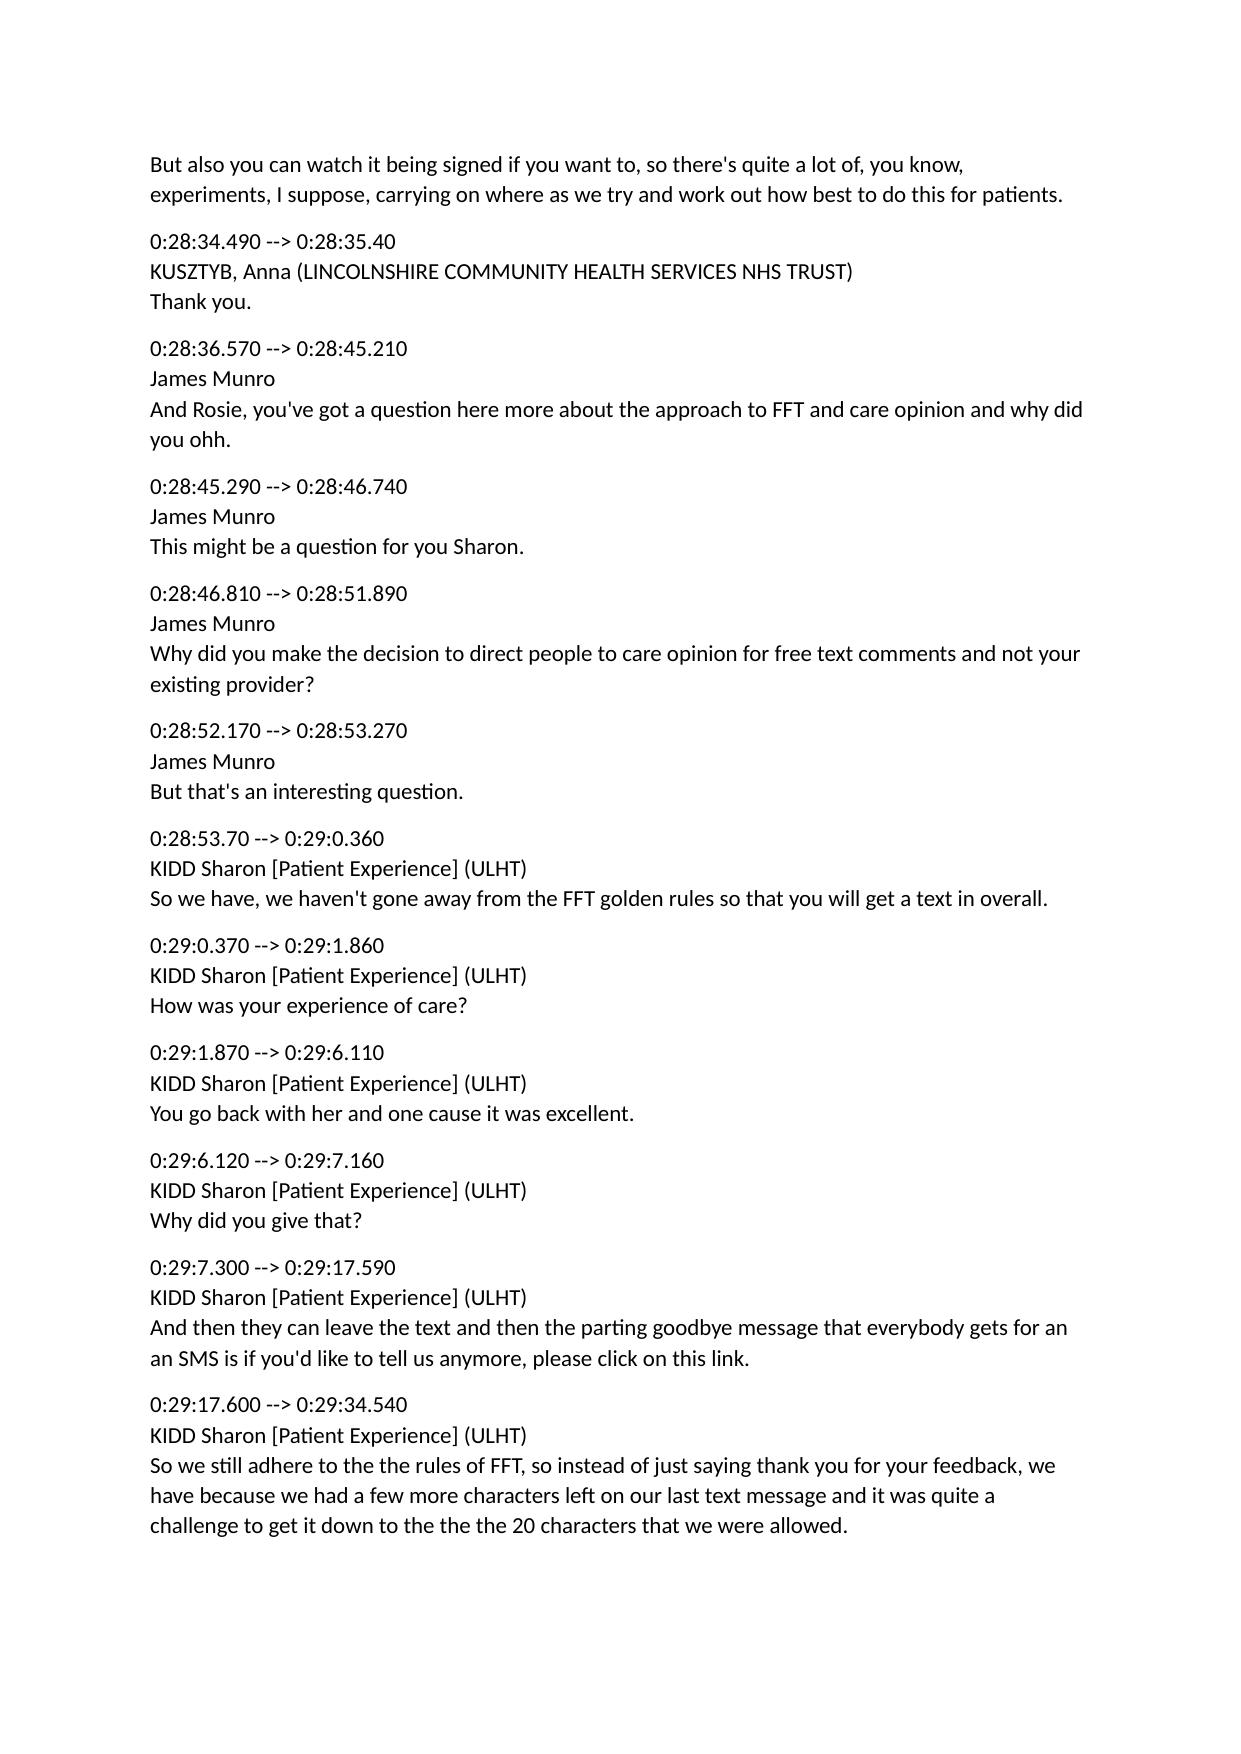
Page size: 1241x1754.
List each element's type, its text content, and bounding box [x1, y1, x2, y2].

text 0:28:34.490 --> 0:28:35.40 KUSZTYB, Anna (LINCOLNSHIRE COMMUNITY HEALTH SERVICES NHS TRUST) Thank you. [150, 227, 1090, 316]
text 0:28:52.170 --> 0:28:53.270 James Munro But that's an interesting question. [150, 717, 1090, 805]
text 0:29:0.370 --> 0:29:1.860 KIDD Sharon [Patient Experience] (ULHT) How was your experience of care? [150, 931, 1090, 1020]
text 0:28:53.70 --> 0:29:0.360 KIDD Sharon [Patient Experience] (ULHT) So we have, we haven't gone away from the FFT golden rules so that you will get a text in overall. [150, 824, 1090, 912]
text 0:29:6.120 --> 0:29:7.160 KIDD Sharon [Patient Experience] (ULHT) Why did you give that? [150, 1146, 1090, 1234]
text 0:29:17.600 --> 0:29:34.540 KIDD Sharon [Patient Experience] (ULHT) So we still adhere to the the rules of FFT, so instead of just saying thank you for your feedback, we have because we had a few more characters left on our last text message and it was quite a challenge to get it down to the the the 20 characters that we were allowed. [150, 1391, 1090, 1539]
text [150, 150, 1090, 208]
text 0:28:45.290 --> 0:28:46.740 James Munro This might be a question for you Sharon. [150, 472, 1090, 560]
text 0:29:1.870 --> 0:29:6.110 KIDD Sharon [Patient Experience] (ULHT) You go back with her and one cause it was excellent. [150, 1038, 1090, 1127]
text 0:28:46.810 --> 0:28:51.890 James Munro Why did you make the decision to direct people to care opinion for free text comments and not your existing provider? [150, 579, 1090, 698]
text 0:29:7.300 --> 0:29:17.590 KIDD Sharon [Patient Experience] (ULHT) And then they can leave the text and then the parting goodbye message that everybody gets for an an SMS is if you'd like to tell us anymore, please click on this link. [150, 1253, 1090, 1372]
text 0:28:36.570 --> 0:28:45.210 James Munro And Rosie, you've got a question here more about the approach to FFT and care opinion and why did you ohh. [150, 334, 1090, 453]
